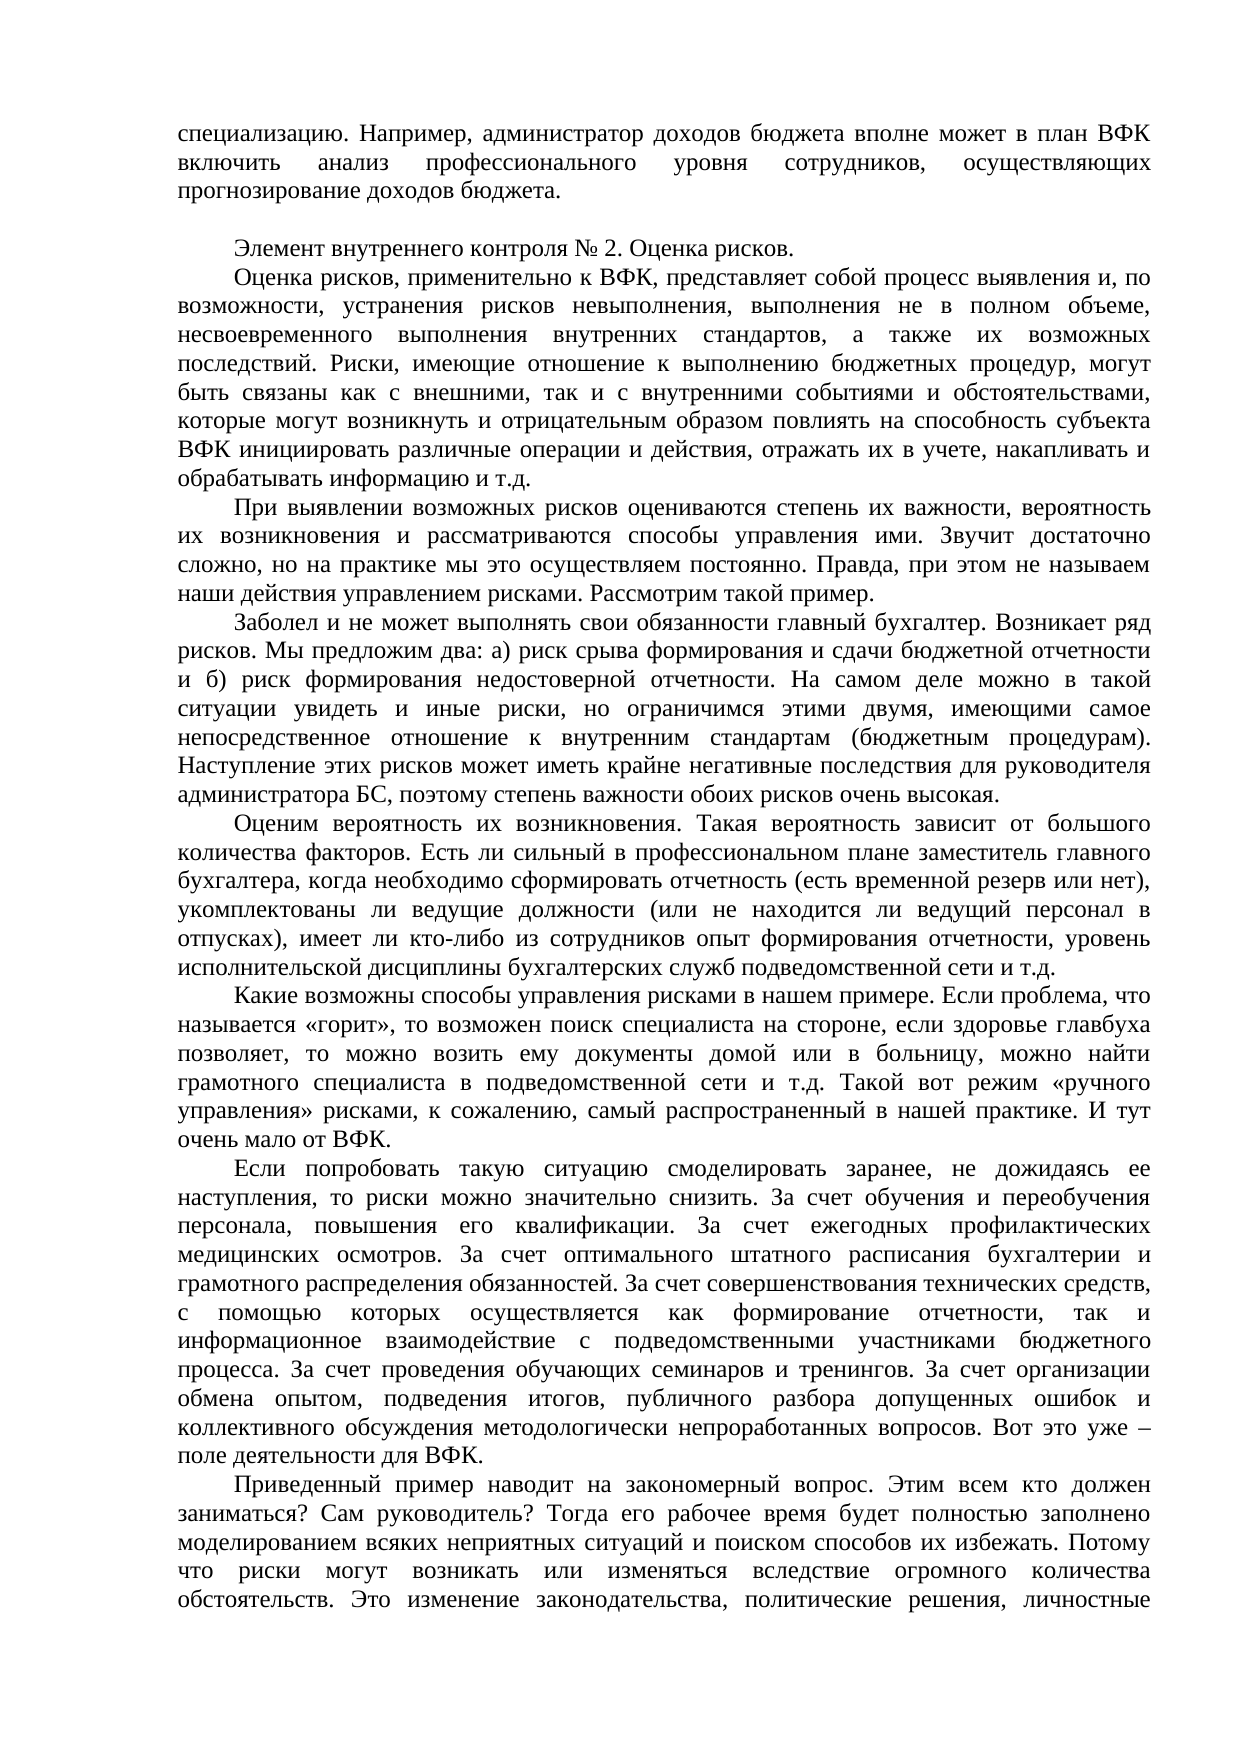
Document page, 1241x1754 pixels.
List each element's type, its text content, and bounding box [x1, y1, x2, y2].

text Элемент внутреннего контроля № 2. Оценка рисков. [177, 233, 1152, 262]
text При выявлении возможных рисков оцениваются степень их важности, вероятность их возникновения и рассматриваются способы управления ими. Звучит достаточно сложно, но на практике мы это осуществляем постоянно. Правда, при этом не называем наши действия управлением рисками. Рассмотрим такой пример. [177, 492, 1152, 607]
text Оценка рисков, применительно к ВФК, представляет собой процесс выявления и, по возможности, устранения рисков невыполнения, выполнения не в полном объеме, несвоевременного выполнения внутренних стандартов, а также их возможных последствий. Риски, имеющие отношение к выполнению бюджетных процедур, могут быть связаны как с внешними, так и с внутренними событиями и обстоятельствами, которые могут возникнуть и отрицательным образом повлиять на способность субъекта ВФК инициировать различные операции и действия, отражать их в учете, накапливать и обрабатывать информацию и т.д. [177, 262, 1152, 492]
text Оценим вероятность их возникновения. Такая вероятность зависит от большого количества факторов. Есть ли сильный в профессиональном плане заместитель главного бухгалтера, когда необходимо сформировать отчетность (есть временной резерв или нет), укомплектованы ли ведущие должности (или не находится ли ведущий персонал в отпусках), имеет ли кто-либо из сотрудников опыт формирования отчетности, уровень исполнительской дисциплины бухгалтерских служб подведомственной сети и т.д. [177, 808, 1152, 981]
text Если попробовать такую ситуацию смоделировать заранее, не дожидаясь ее наступления, то риски можно значительно снизить. За счет обучения и переобучения персонала, повышения его квалификации. За счет ежегодных профилактических медицинских осмотров. За счет оптимального штатного расписания бухгалтерии и грамотного распределения обязанностей. За счет совершенствования технических средств, с помощью которых осуществляется как формирование отчетности, так и информационное взаимодействие с подведомственными участниками бюджетного процесса. За счет проведения обучающих семинаров и тренингов. За счет организации обмена опытом, подведения итогов, публичного разбора допущенных ошибок и коллективного обсуждения методологически непроработанных вопросов. Вот это уже – поле деятельности для ВФК. [177, 1153, 1152, 1469]
text Какие возможны способы управления рисками в нашем примере. Если проблема, что называется «горит», то возможен поиск специалиста на стороне, если здоровье главбуха позволяет, то можно возить ему документы домой или в больницу, можно найти грамотного специалиста в подведомственной сети и т.д. Такой вот режим «ручного управления» рисками, к сожалению, самый распространенный в нашей практике. И тут очень мало от ВФК. [177, 981, 1152, 1153]
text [177, 118, 1152, 204]
text Заболел и не может выполнять свои обязанности главный бухгалтер. Возникает ряд рисков. Мы предложим два: а) риск срыва формирования и сдачи бюджетной отчетности и б) риск формирования недостоверной отчетности. На самом деле можно в такой ситуации увидеть и иные риски, но ограничимся этими двумя, имеющими самое непосредственное отношение к внутренним стандартам (бюджетным процедурам). Наступление этих рисков может иметь крайне негативные последствия для руководителя администратора БС, поэтому степень важности обоих рисков очень высокая. [177, 607, 1152, 808]
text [177, 1469, 1152, 1613]
